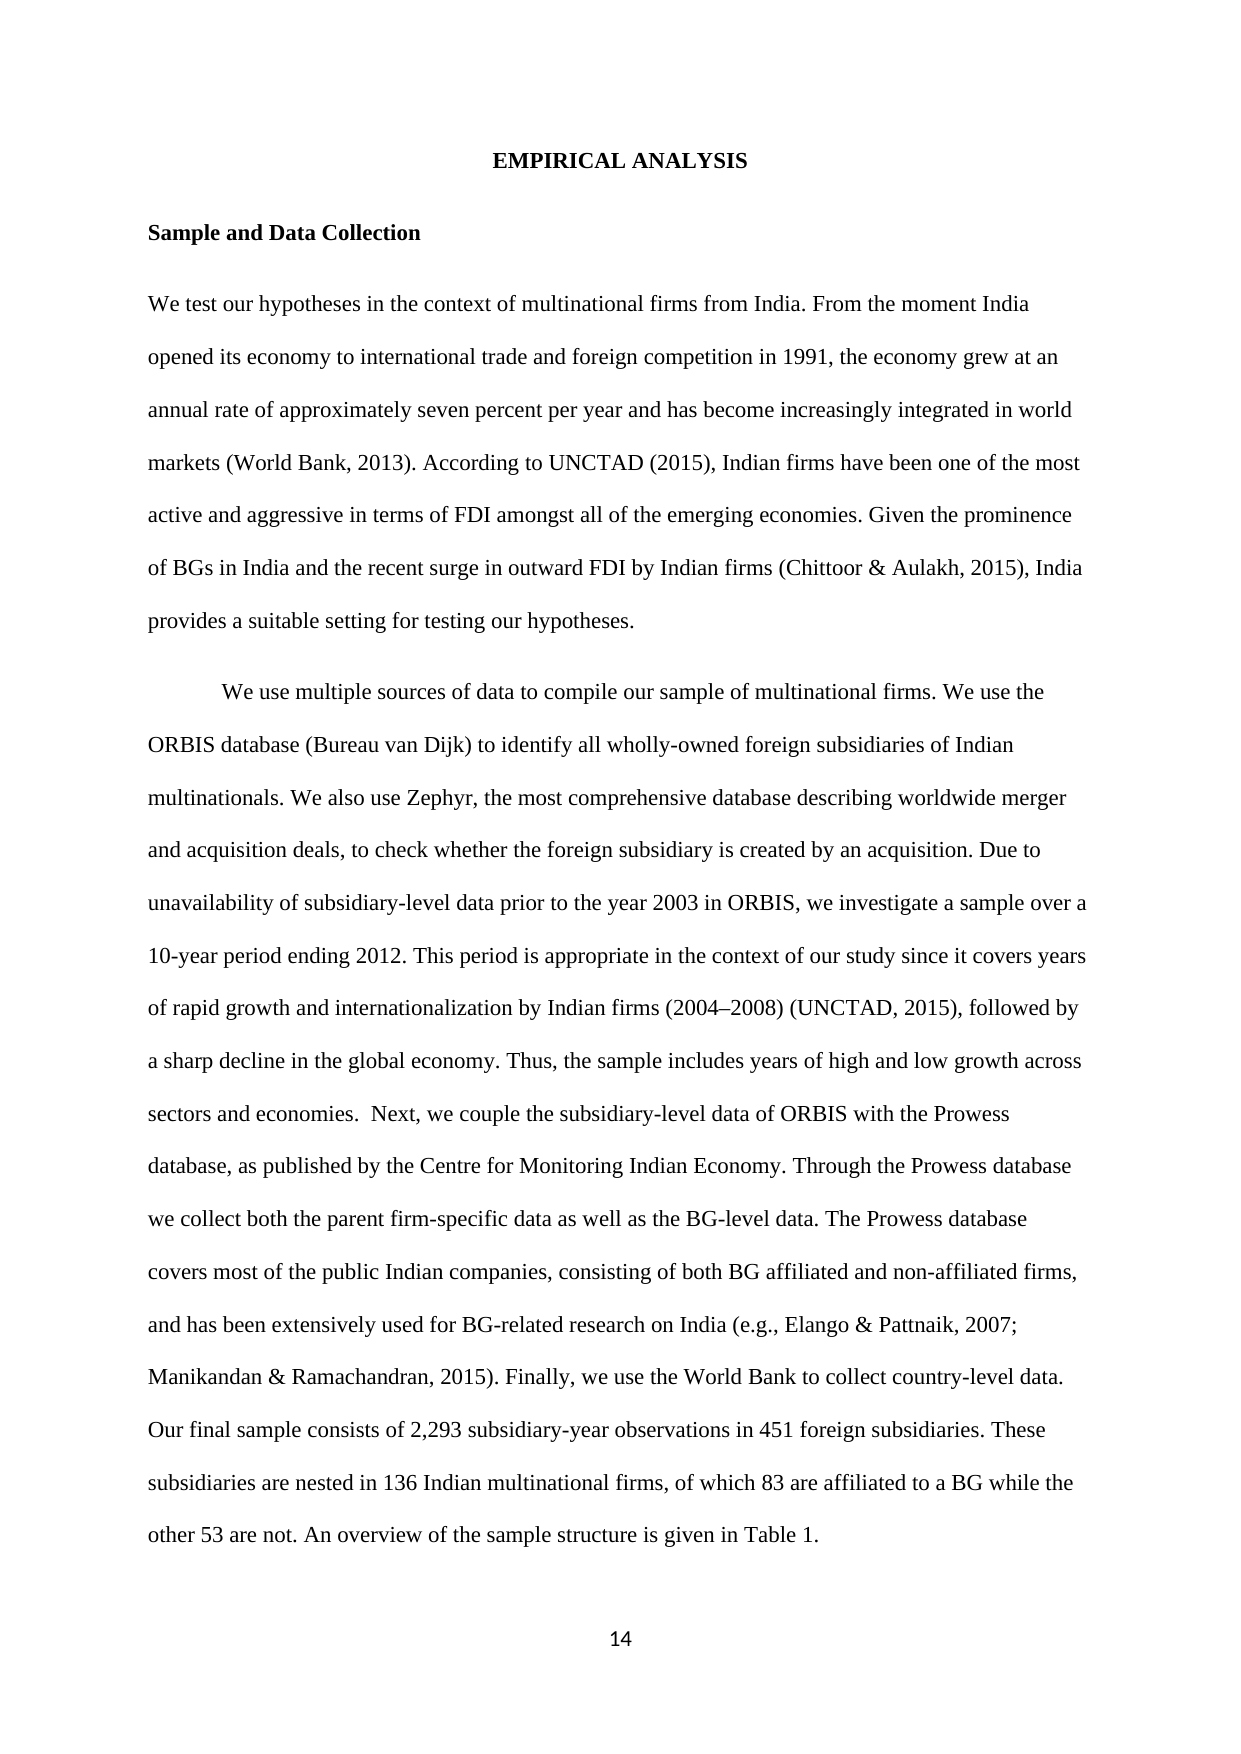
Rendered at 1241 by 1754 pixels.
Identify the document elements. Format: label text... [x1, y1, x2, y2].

text EMPIRICAL ANALYSIS [148, 148, 1093, 174]
text Sample and Data Collection [148, 219, 1093, 245]
text We test our hypotheses in the context of multinational firms from India. From the moment India opened its economy to international trade and foreign competition in 1991, the economy grew at an annual rate of approximately seven percent per year and has become increasingly integrated in world markets (World Bank, 2013). According to UNCTAD (2015), Indian firms have been one of the most active and aggressive in terms of FDI amongst all of the emerging economies. Given the prominence of BGs in India and the recent surge in outward FDI by Indian firms (Chittoor & Aulakh, 2015), India provides a suitable setting for testing our hypotheses. [148, 291, 1093, 633]
text We use multiple sources of data to compile our sample of multinational firms. We use the ORBIS database (Bureau van Dijk) to identify all wholly-owned foreign subsidiaries of Indian multinationals. We also use Zephyr, the most comprehensive database describing worldwide merger and acquisition deals, to check whether the foreign subsidiary is created by an acquisition. Due to unavailability of subsidiary-level data prior to the year 2003 in ORBIS, we investigate a sample over a 10-year period ending 2012. This period is appropriate in the context of our study since it covers years of rapid growth and internationalization by Indian firms (2004–2008) (UNCTAD, 2015), followed by a sharp decline in the global economy. Thus, the sample includes years of high and low growth across sectors and economies. Next, we couple the subsidiary-level data of ORBIS with the Prowess database, as published by the Centre for Monitoring Indian Economy. Through the Prowess database we collect both the parent firm-specific data as well as the BG-level data. The Prowess database covers most of the public Indian companies, consisting of both BG affiliated and non-affiliated firms, and has been extensively used for BG-related research on India (e.g., Elango & Pattnaik, 2007; Manikandan & Ramachandran, 2015). Finally, we use the World Bank to collect country-level data. Our final sample consists of 2,293 subsidiary-year observations in 451 foreign subsidiaries. These subsidiaries are nested in 136 Indian multinational firms, of which 83 are affiliated to a BG while the other 53 are not. An overview of the sample structure is given in Table 1. [148, 678, 1093, 1548]
